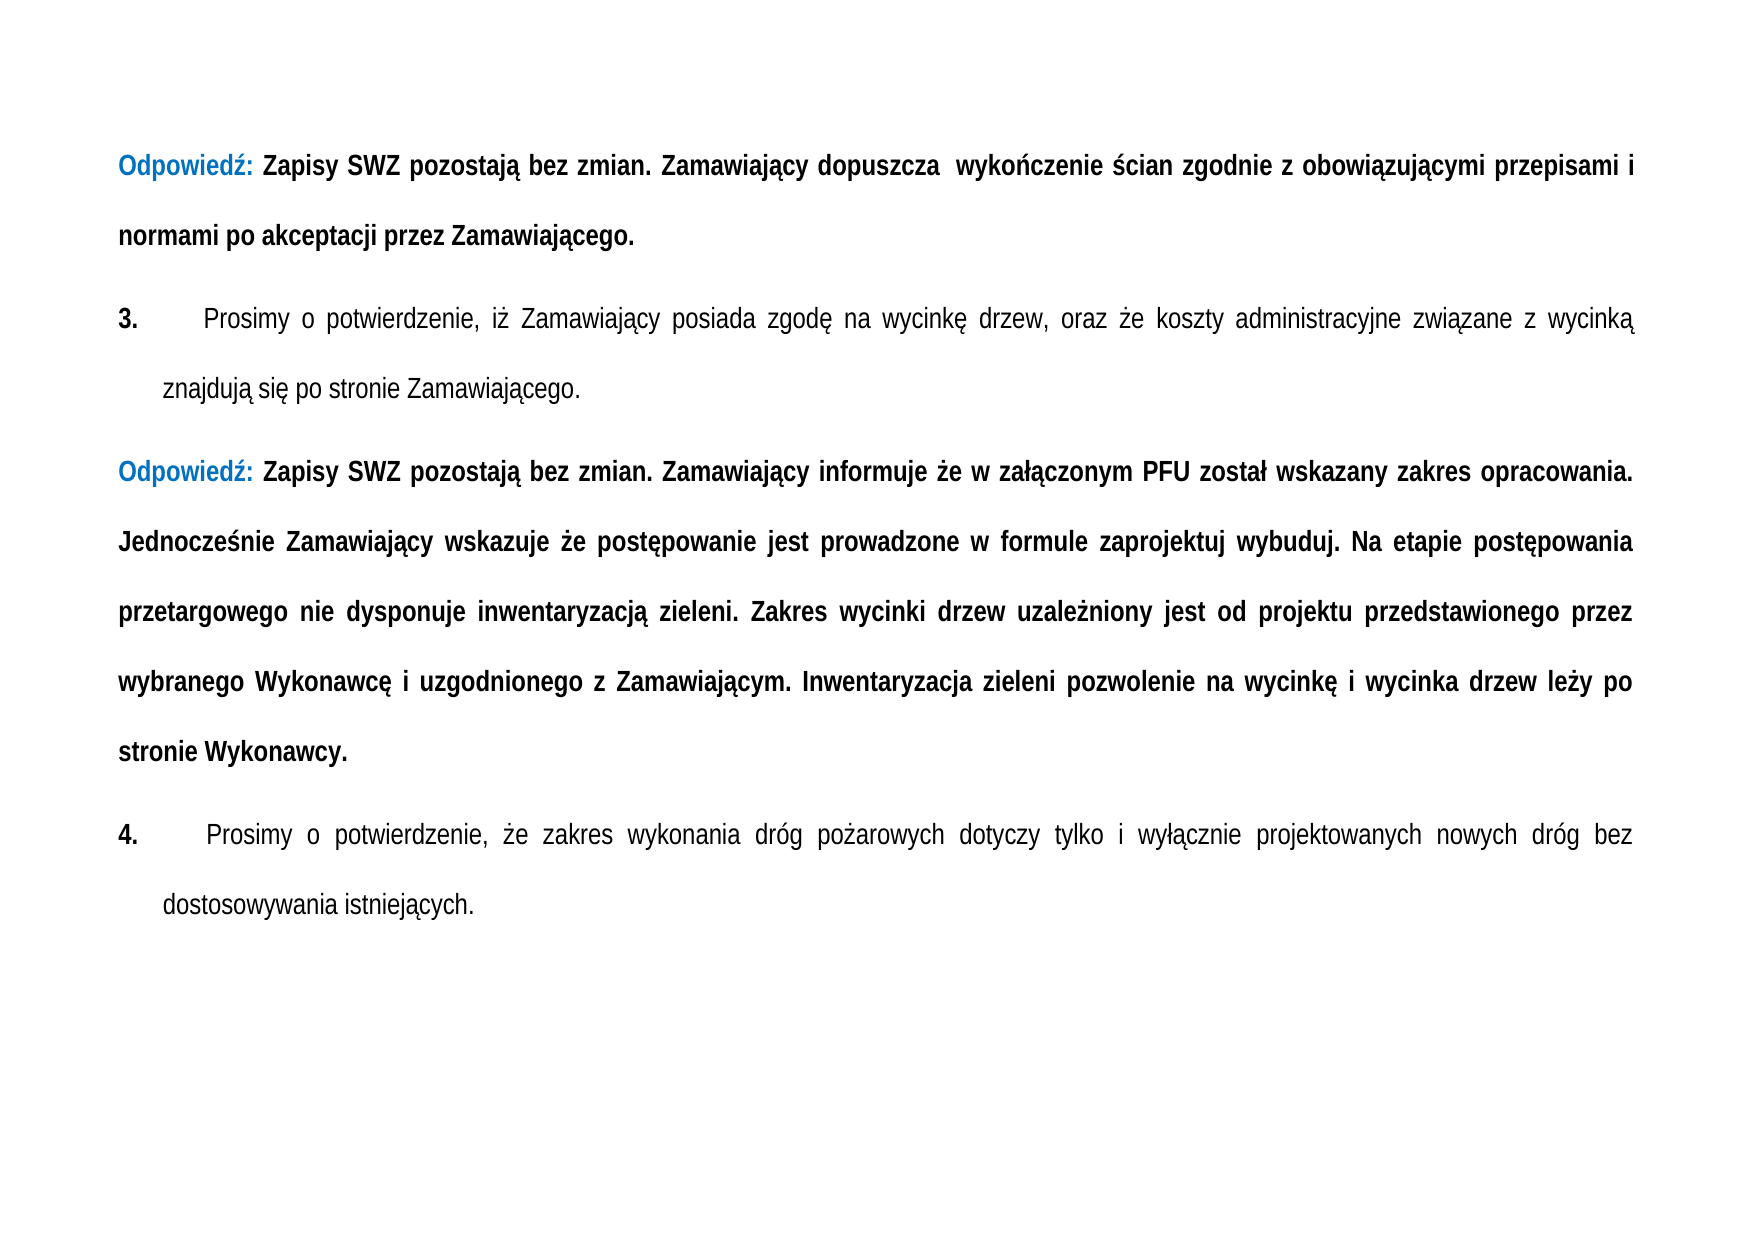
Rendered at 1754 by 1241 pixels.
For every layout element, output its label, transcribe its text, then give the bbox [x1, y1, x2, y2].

text 4. Prosimy o potwierdzenie, że zakres wykonania dróg pożarowych dotyczy tylko i wyłącznie projektowanych nowych dróg bez dostosowywania istniejących. [118, 801, 1636, 936]
text Odpowiedź: Zapisy SWZ pozostają bez zmian. Zamawiający informuje że w załączonym PFU został wskazany zakres opracowania. Jednocześnie Zamawiający wskazuje że postępowanie jest prowadzone w formule zaprojektuj wybuduj. Na etapie postępowania przetargowego nie dysponuje inwentaryzacją zieleni. Zakres wycinki drzew uzależniony jest od projektu przedstawionego przez wybranego Wykonawcę i uzgodnionego z Zamawiającym. Inwentaryzacja zieleni pozwolenie na wycinkę i wycinka drzew leży po stronie Wykonawcy. [118, 438, 1636, 783]
text 3. Prosimy o potwierdzenie, iż Zamawiający posiada zgodę na wycinkę drzew, oraz że koszty administracyjne związane z wycinką znajdują się po stronie Zamawiającego. [118, 285, 1636, 420]
text Odpowiedź: Zapisy SWZ pozostają bez zmian. Zamawiający dopuszcza wykończenie ścian zgodnie z obowiązującymi przepisami i normami po akceptacji przez Zamawiającego. [118, 133, 1636, 268]
